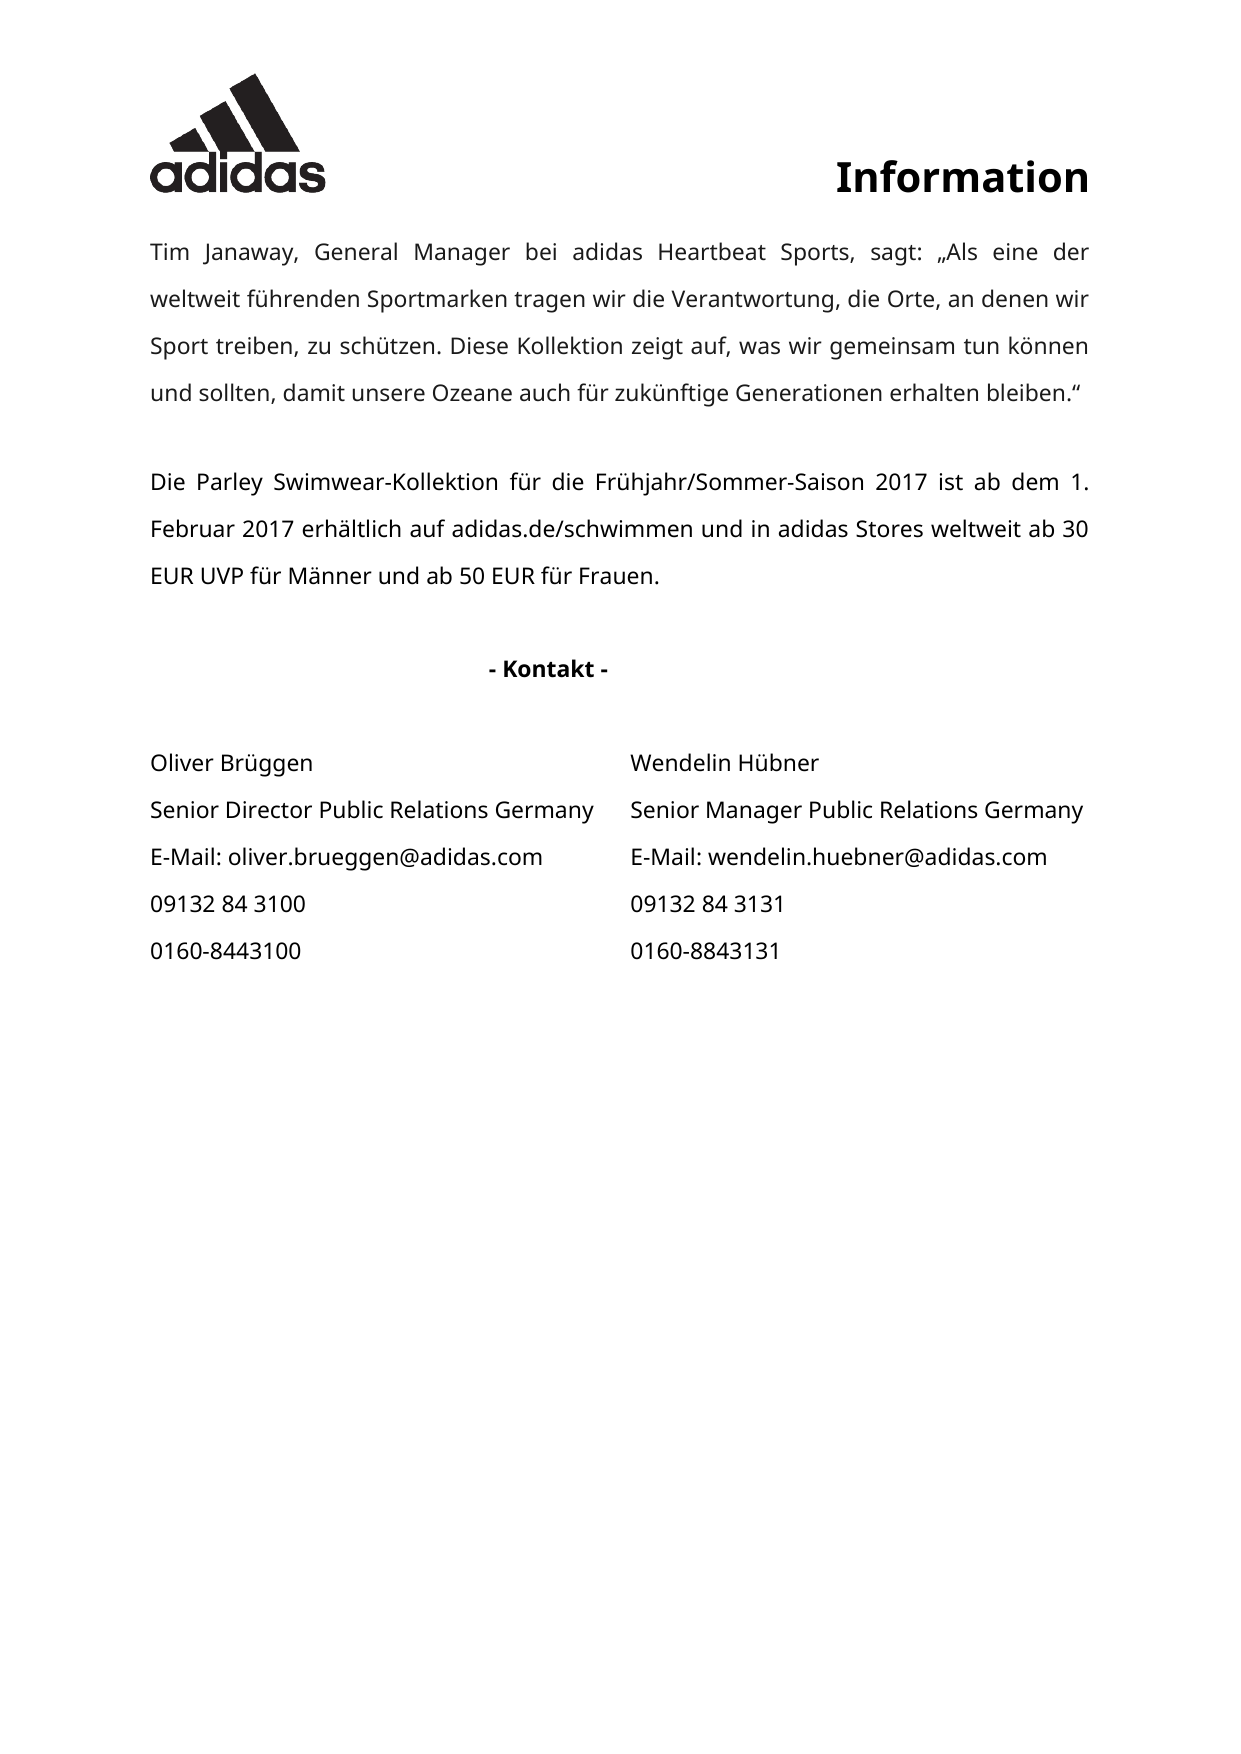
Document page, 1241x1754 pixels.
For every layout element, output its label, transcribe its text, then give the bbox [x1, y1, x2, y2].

text Die Parley Swimwear-Kollektion für die Frühjahr/Sommer-Saison 2017 ist ab dem 1. Februar 2017 erhältlich auf adidas.de/schwimmen und in adidas Stores weltweit ab 30 EUR UVP für Männer und ab 50 EUR für Frauen. [150, 466, 1090, 591]
picture [150, 73, 326, 193]
table_header - Kontakt - Oliver Brüggen Senior Director Public Relations Germany E-Mail: oliver.brueggen@adidas.com 09132 84 3100 0160-8443100 [139, 653, 619, 1073]
table_header Wendelin Hübner Senior Manager Public Relations Germany E-Mail: wendelin.huebner@adidas.com 09132 84 3131 0160-8843131 [619, 653, 1101, 1073]
text Tim Janaway, General Manager bei adidas Heartbeat Sports, sagt: „Als eine der weltweit führenden Sportmarken tragen wir die Verantwortung, die Orte, an denen wir Sport treiben, zu schützen. Diese Kollektion zeigt auf, was wir gemeinsam tun können und sollten, damit unsere Ozeane auch für zukünftige Generationen erhalten bleiben.“ [150, 236, 1090, 408]
